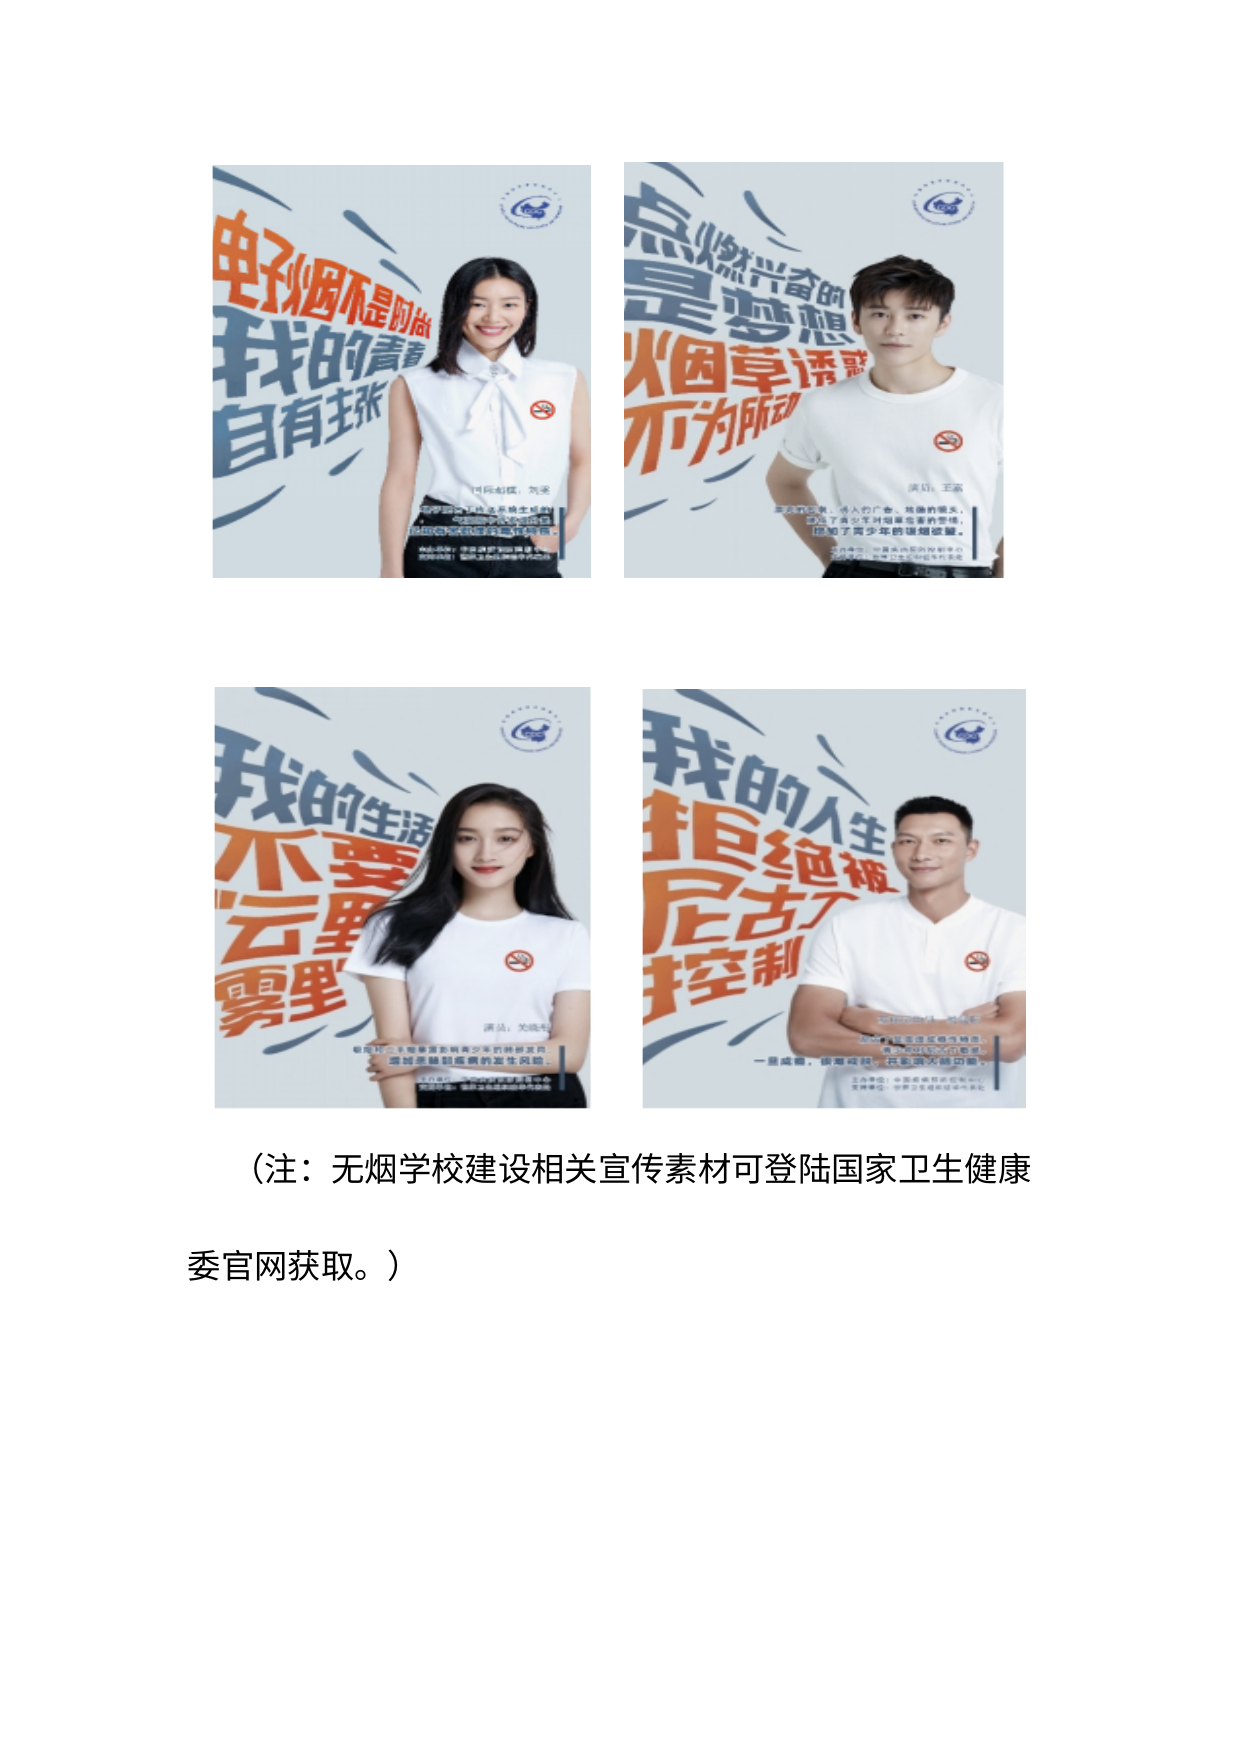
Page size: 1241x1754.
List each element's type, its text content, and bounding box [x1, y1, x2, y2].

picture [214, 687, 593, 1110]
text （注：无烟学校建设相关宣传素材可登陆国家卫生健康委官网获取。） [187, 1134, 1053, 1297]
picture [212, 165, 591, 578]
picture [624, 162, 1006, 578]
picture [642, 689, 1026, 1110]
